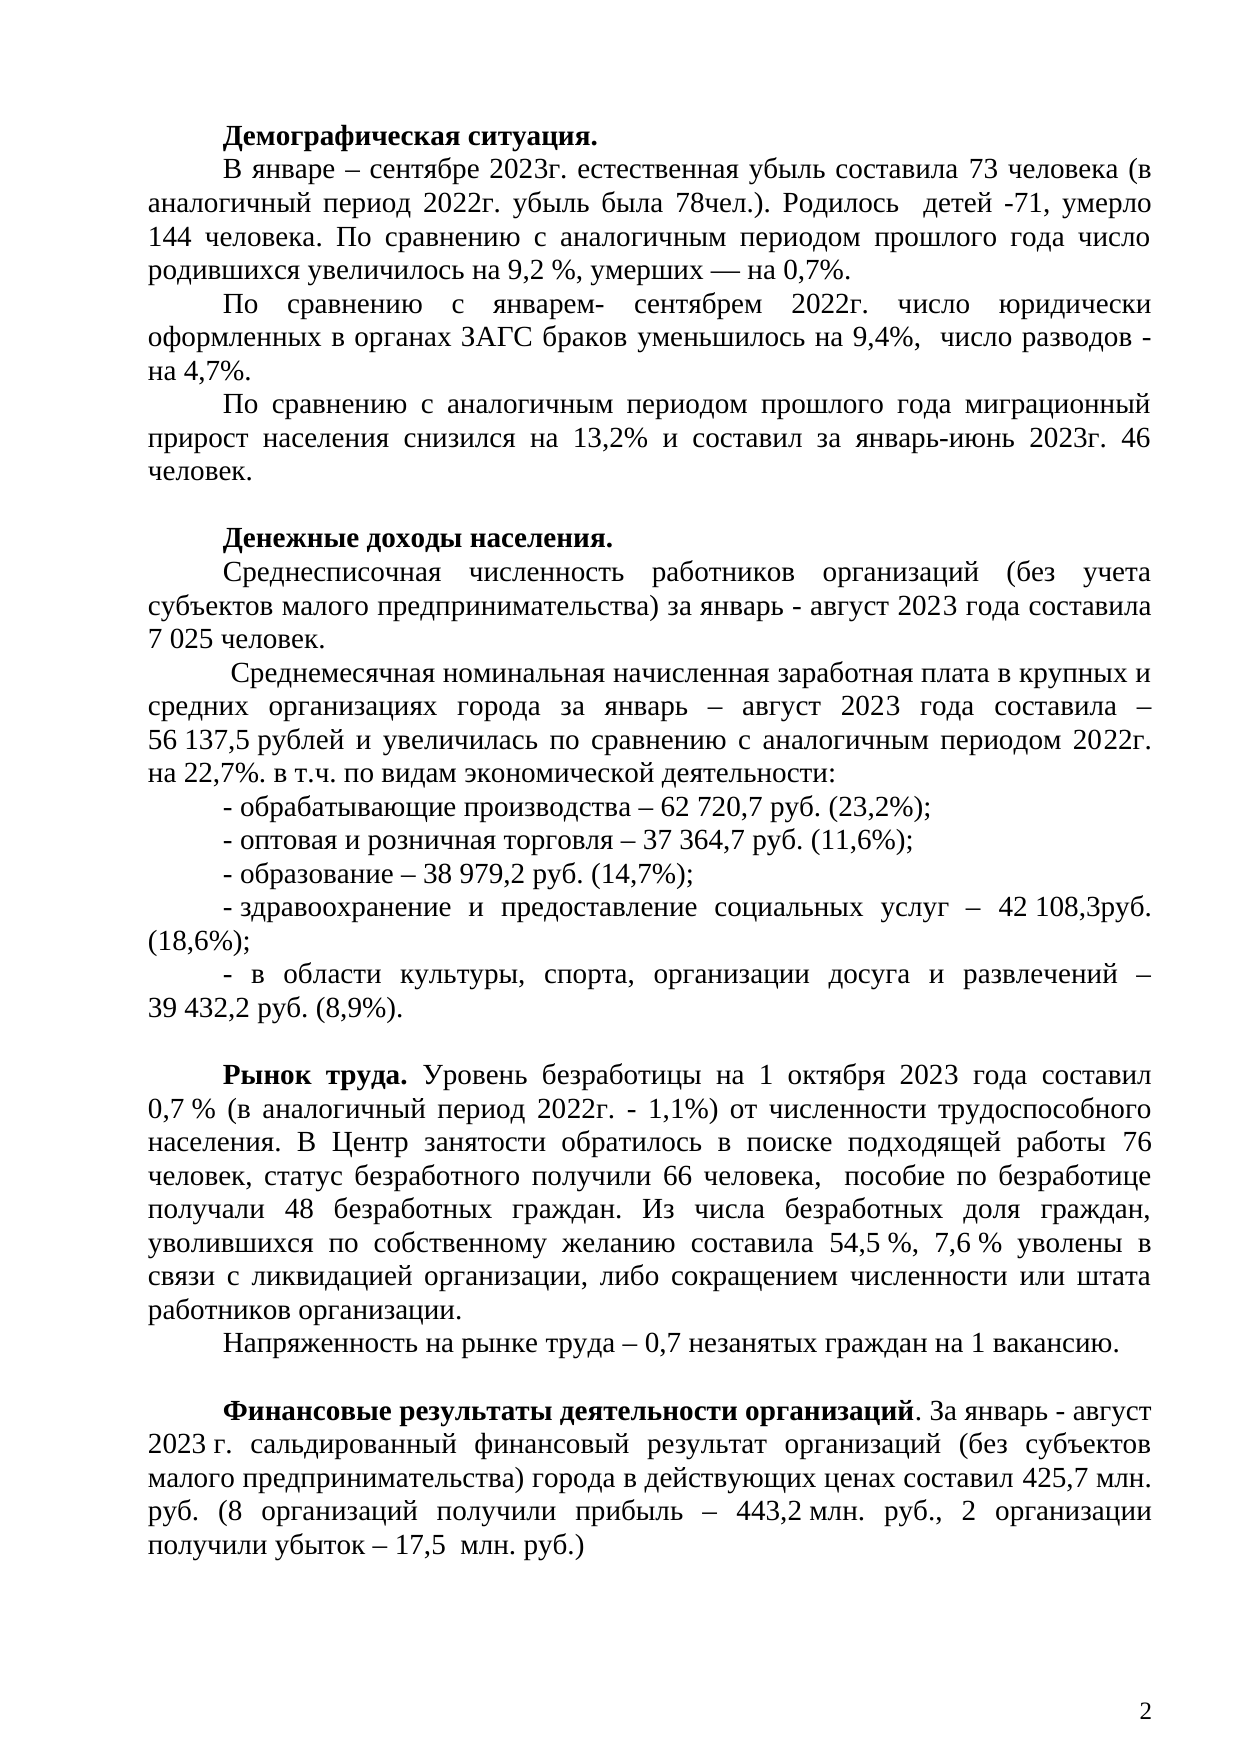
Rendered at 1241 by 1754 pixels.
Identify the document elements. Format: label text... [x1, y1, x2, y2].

text - здравоохранение и предоставление социальных услуг – 42 108,3руб. (18,6%); [148, 889, 1152, 957]
text Демографическая ситуация. [148, 118, 1152, 152]
text Рынок труда. Уровень безработицы на 1 октября 2023 года составил 0,7 % (в аналогичный период 2022г. - 1,1%) от численности трудоспособного населения. В Центр занятости обратилось в поиске подходящей работы 76 человек, статус безработного получили 66 человека, пособие по безработице получали 48 безработных граждан. Из числа безработных доля граждан, уволившихся по собственному желанию составила 54,5 %, 7,6 % уволены в связи с ликвидацией организации, либо сокращением численности или штата работников организации. [148, 1057, 1152, 1326]
text - образование – 38 979,2 руб. (14,7%); [148, 856, 1152, 889]
text В январе – сентябре 2023г. естественная убыль составила 73 человека (в аналогичный период 2022г. убыль была 78чел.). Родилось детей -71, умерло 144 человека. По сравнению с аналогичным периодом прошлого года число родившихся увеличилось на 9,2 %, умерших — на 0,7%. [148, 152, 1152, 286]
text - оптовая и розничная торговля – 37 364,7 руб. (11,6%); [148, 822, 1152, 856]
text По сравнению с январем- сентябрем 2022г. число юридически оформленных в органах ЗАГС браков уменьшилось на 9,4%, число разводов - на 4,7%. [148, 286, 1152, 386]
text Среднемесячная номинальная начисленная заработная плата в крупных и средних организациях города за январь – август 2023 года составила – 56 137,5 рублей и увеличилась по сравнению с аналогичным периодом 2022г. на 22,7%. в т.ч. по видам экономической деятельности: [148, 655, 1152, 789]
text Денежные доходы населения. [148, 521, 1152, 554]
text Напряженность на рынке труда – 0,7 незанятых граждан на 1 вакансию. [148, 1326, 1152, 1359]
text Финансовые результаты деятельности организаций. За январь - август 2023 г. сальдированный финансовый результат организаций (без субъектов малого предпринимательства) города в действующих ценах составил 425,7 млн. руб. (8 организаций получили прибыль – 443,2 млн. руб., 2 организации получили убыток – 17,5 млн. руб.) [148, 1393, 1152, 1560]
text - в области культуры, спорта, организации досуга и развлечений – 39 432,2 руб. (8,9%). [148, 957, 1152, 1024]
text Среднесписочная численность работников организаций (без учета субъектов малого предпринимательства) за январь - август 2023 года составила 7 025 человек. [148, 554, 1152, 655]
text По сравнению с аналогичным периодом прошлого года миграционный прирост населения снизился на 13,2% и составил за январь-июнь 2023г. 46 человек. [148, 386, 1152, 487]
text - обрабатывающие производства – 62 720,7 руб. (23,2%); [148, 789, 1152, 822]
